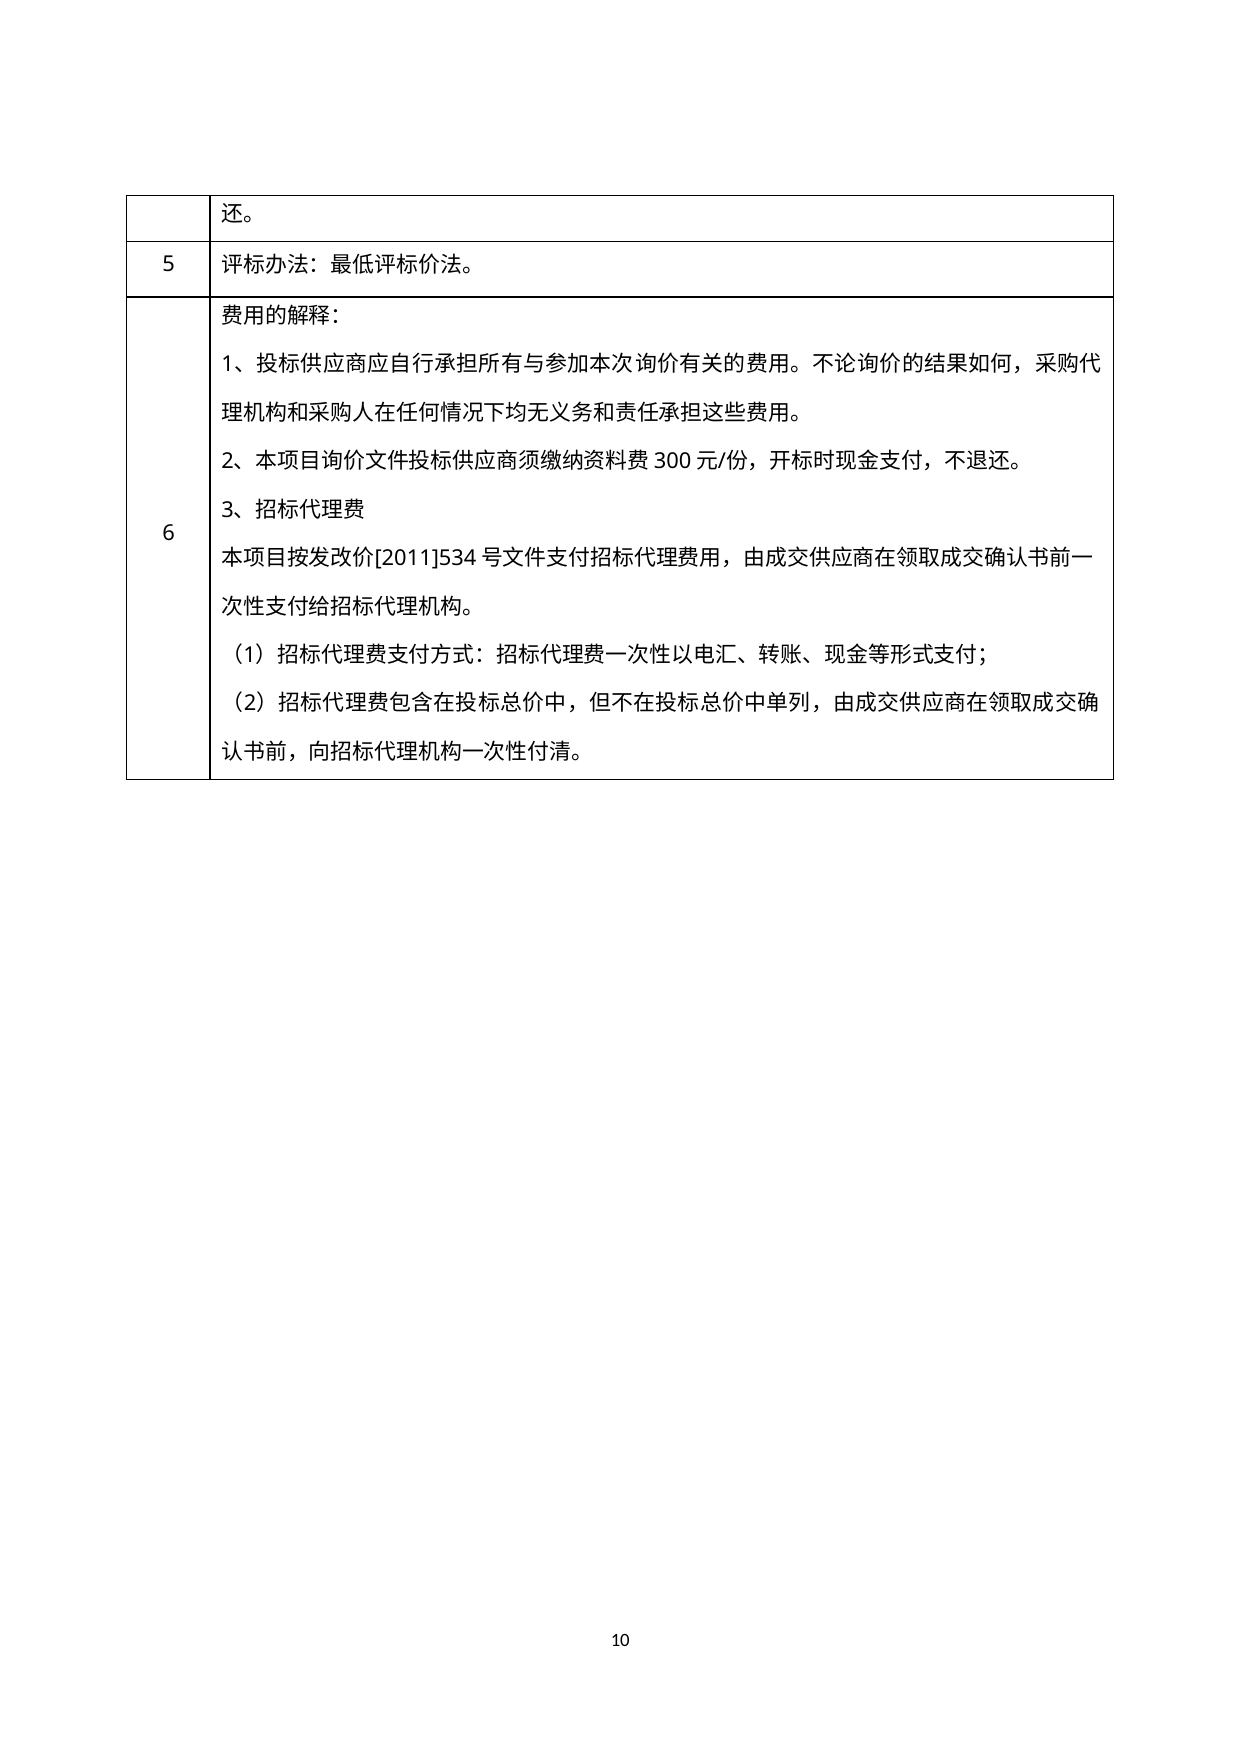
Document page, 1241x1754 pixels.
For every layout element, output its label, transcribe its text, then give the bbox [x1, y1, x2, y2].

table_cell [211, 196, 1113, 241]
table_cell 评标办法：最低评标价法。 [211, 242, 1113, 296]
table_cell 5 [127, 242, 209, 296]
table_cell 4 [127, 196, 209, 241]
table_cell 6 [127, 298, 209, 779]
table_cell 费用的解释： 1、投标供应商应自行承担所有与参加本次询价有关的费用。不论询价的结果如何，采购代理机构和采购人在任何情况下均无义务和责任承担这些费用。 2、本项目询价文件投标供应商须缴纳资料费300元/份，开标时现金支付，不退还。 3、招标代理费 本项目按发改价[2011]534号文件支付招标代理费用，由成交供应商在领取成交确认书前一次性支付给招标代理机构。 （1）招标代理费支付方式：招标代理费一次性以电汇、转账、现金等形式支付； （2）招标代理费包含在投标总价中，但不在投标总价中单列，由成交供应商在领取成交确认书前，向招标代理机构一次性付清。 [211, 298, 1113, 779]
